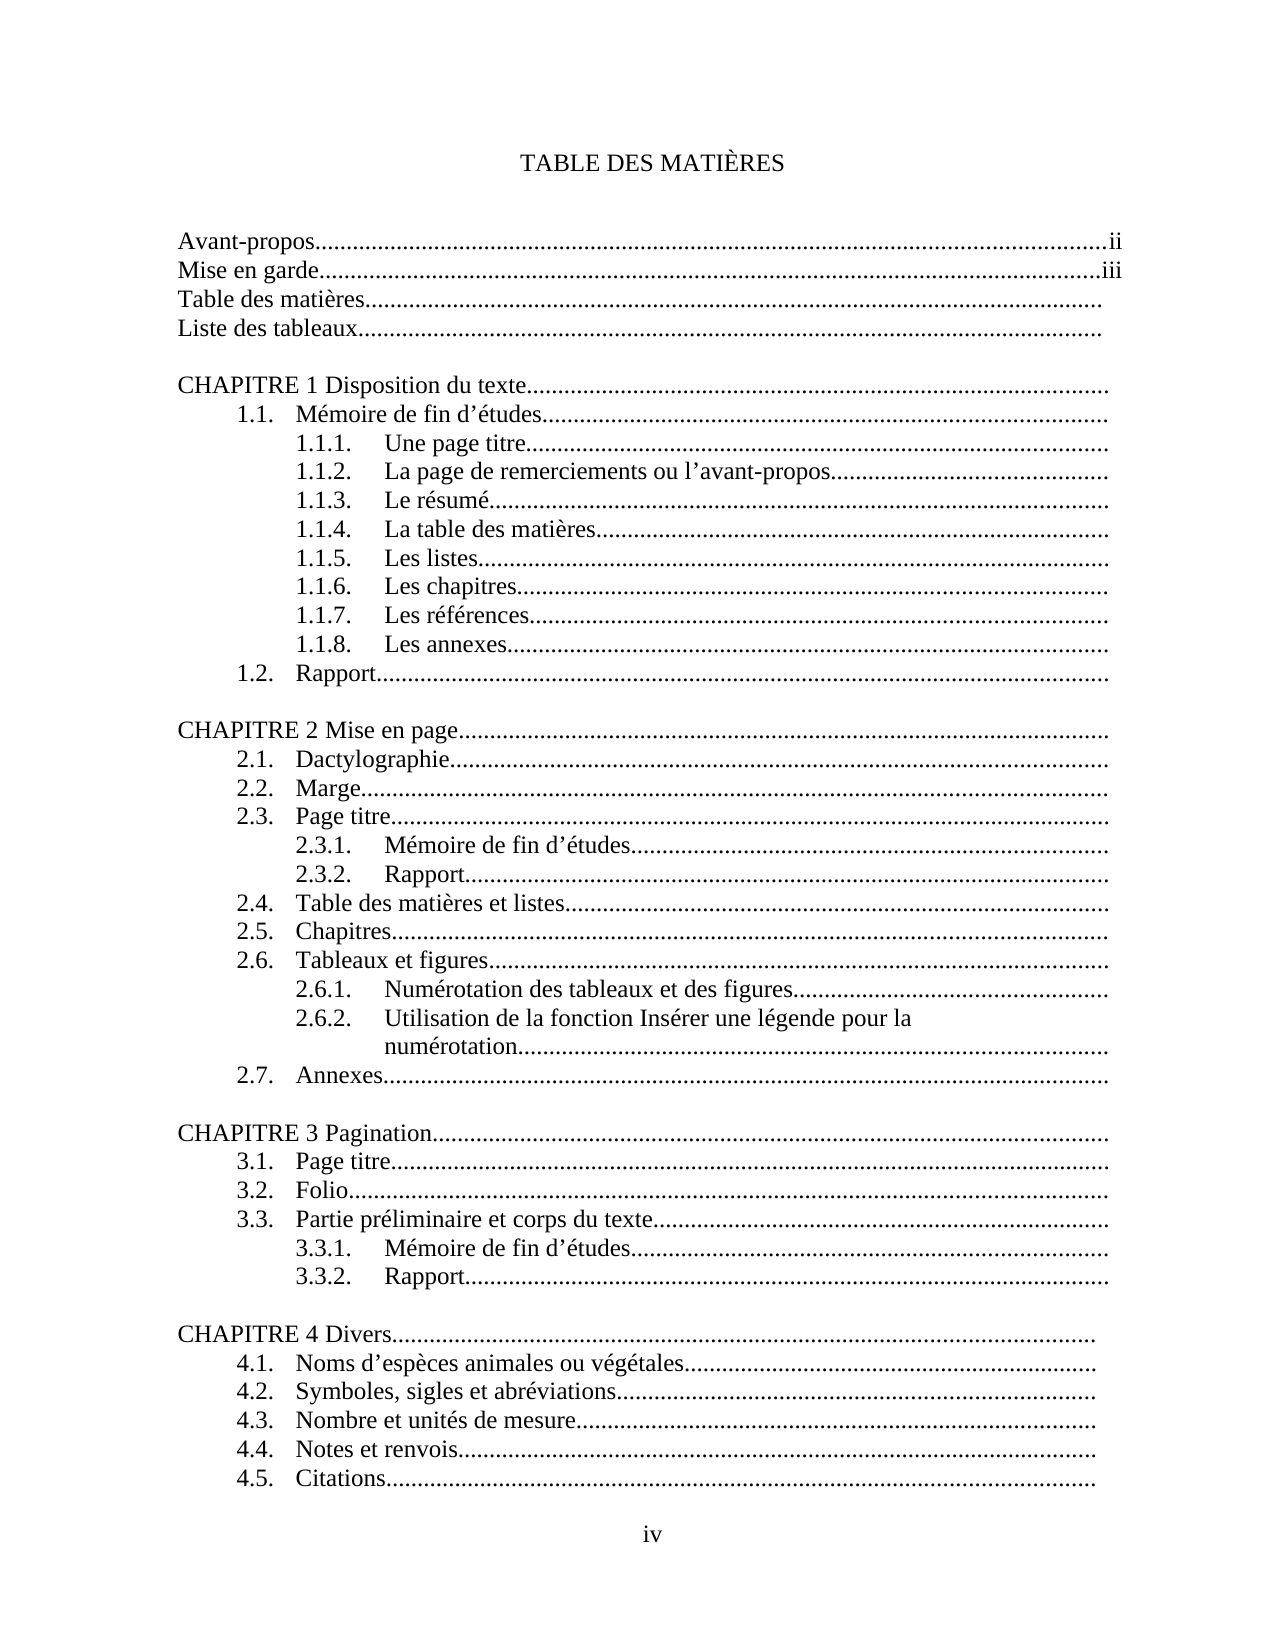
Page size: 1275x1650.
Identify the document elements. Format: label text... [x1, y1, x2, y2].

text 1.1.2. La page de remerciements ou l’avant-propos 1 [295, 456, 1009, 485]
text 2.3. Page titre 4 [236, 801, 1009, 830]
text 2.7. Annexes 7 [236, 1060, 1009, 1089]
text 2.6.1. Numérotation des tableaux et des figures 6 [295, 974, 1009, 1003]
text CHAPITRE 4 Divers 10 [177, 1319, 1009, 1348]
text 4.3. Nombre et unités de mesure 10 [236, 1405, 1009, 1434]
text 1.2. Rapport 3 [236, 658, 1009, 686]
text Mise en garde iii [177, 255, 1127, 284]
text 4.1. Noms d’espèces animales ou végétales 10 [236, 1348, 1009, 1376]
text 2.4. Table des matières et listes 5 [236, 888, 1009, 916]
text 3.3.1. Mémoire de fin d’études 9 [295, 1233, 1009, 1261]
title Table des matières [177, 148, 1127, 176]
text 1.1. Mémoire de fin d’études 1 [236, 399, 1009, 428]
text CHAPITRE 1 Disposition du texte 1 [177, 370, 1009, 399]
text 1.1.3. Le résumé 1 [295, 485, 1009, 514]
text 1.1.7. Les références 2 [295, 600, 1009, 629]
text 2.5. Chapitres 5 [236, 916, 1009, 945]
text Avant-propos ii [177, 226, 1127, 255]
text 2.2. Marge 4 [236, 773, 1009, 801]
text 4.2. Symboles, sigles et abréviations 10 [236, 1376, 1009, 1405]
text 2.3.2. Rapport 5 [295, 859, 1009, 888]
text Liste des tableaux vi [177, 313, 1009, 341]
text 1.1.1. Une page titre 1 [295, 428, 1009, 456]
text 2.1. Dactylographie 4 [236, 744, 1009, 773]
text 1.1.8. Les annexes 3 [295, 629, 1009, 658]
text 3.2. Folio 9 [236, 1175, 1009, 1204]
text 3.3.2. Rapport 9 [295, 1261, 1009, 1290]
text 2.3.1. Mémoire de fin d’études 4 [295, 830, 1009, 859]
text 2.6. Tableaux et figures 6 [236, 945, 1009, 974]
text 4.4. Notes et renvois 10 [236, 1434, 1009, 1463]
text 1.1.4. La table des matières 1 [295, 514, 1009, 543]
text 1.1.6. Les chapitres 2 [295, 571, 1009, 600]
text 1.1.5. Les listes 1 [295, 543, 1009, 571]
text Table des matières iv [177, 284, 1009, 313]
text 2.6.2. Utilisation de la fonction Insérer une légende pour la numérotation 7 [295, 1003, 1009, 1060]
text 4.5. Citations 11 [236, 1463, 1009, 1491]
text 3.3. Partie préliminaire et corps du texte 9 [236, 1204, 1009, 1233]
text CHAPITRE 2 Mise en page 4 [177, 715, 1009, 744]
text 3.1. Page titre 9 [236, 1146, 1009, 1175]
text CHAPITRE 3 Pagination 9 [177, 1118, 1009, 1146]
